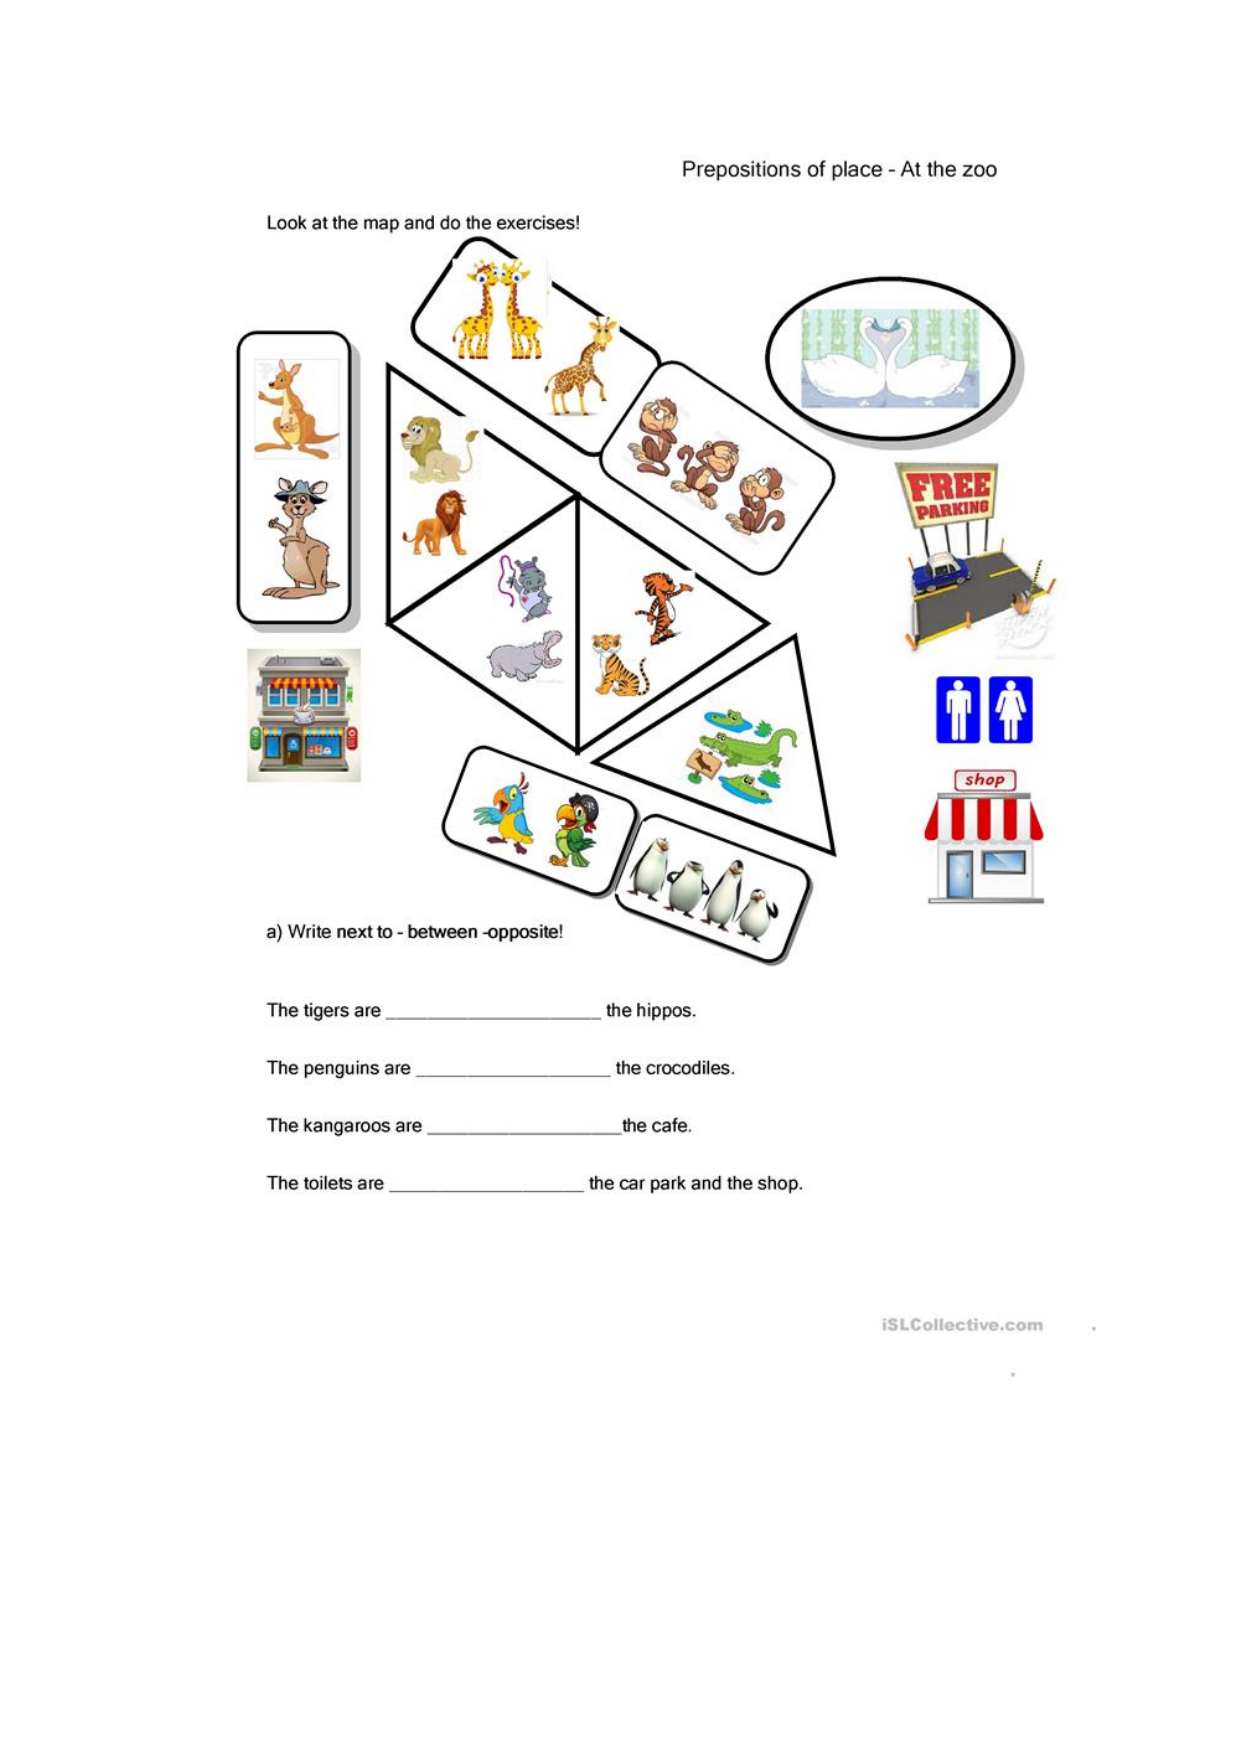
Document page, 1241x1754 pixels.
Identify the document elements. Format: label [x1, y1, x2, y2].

picture [155, 44, 1100, 1382]
